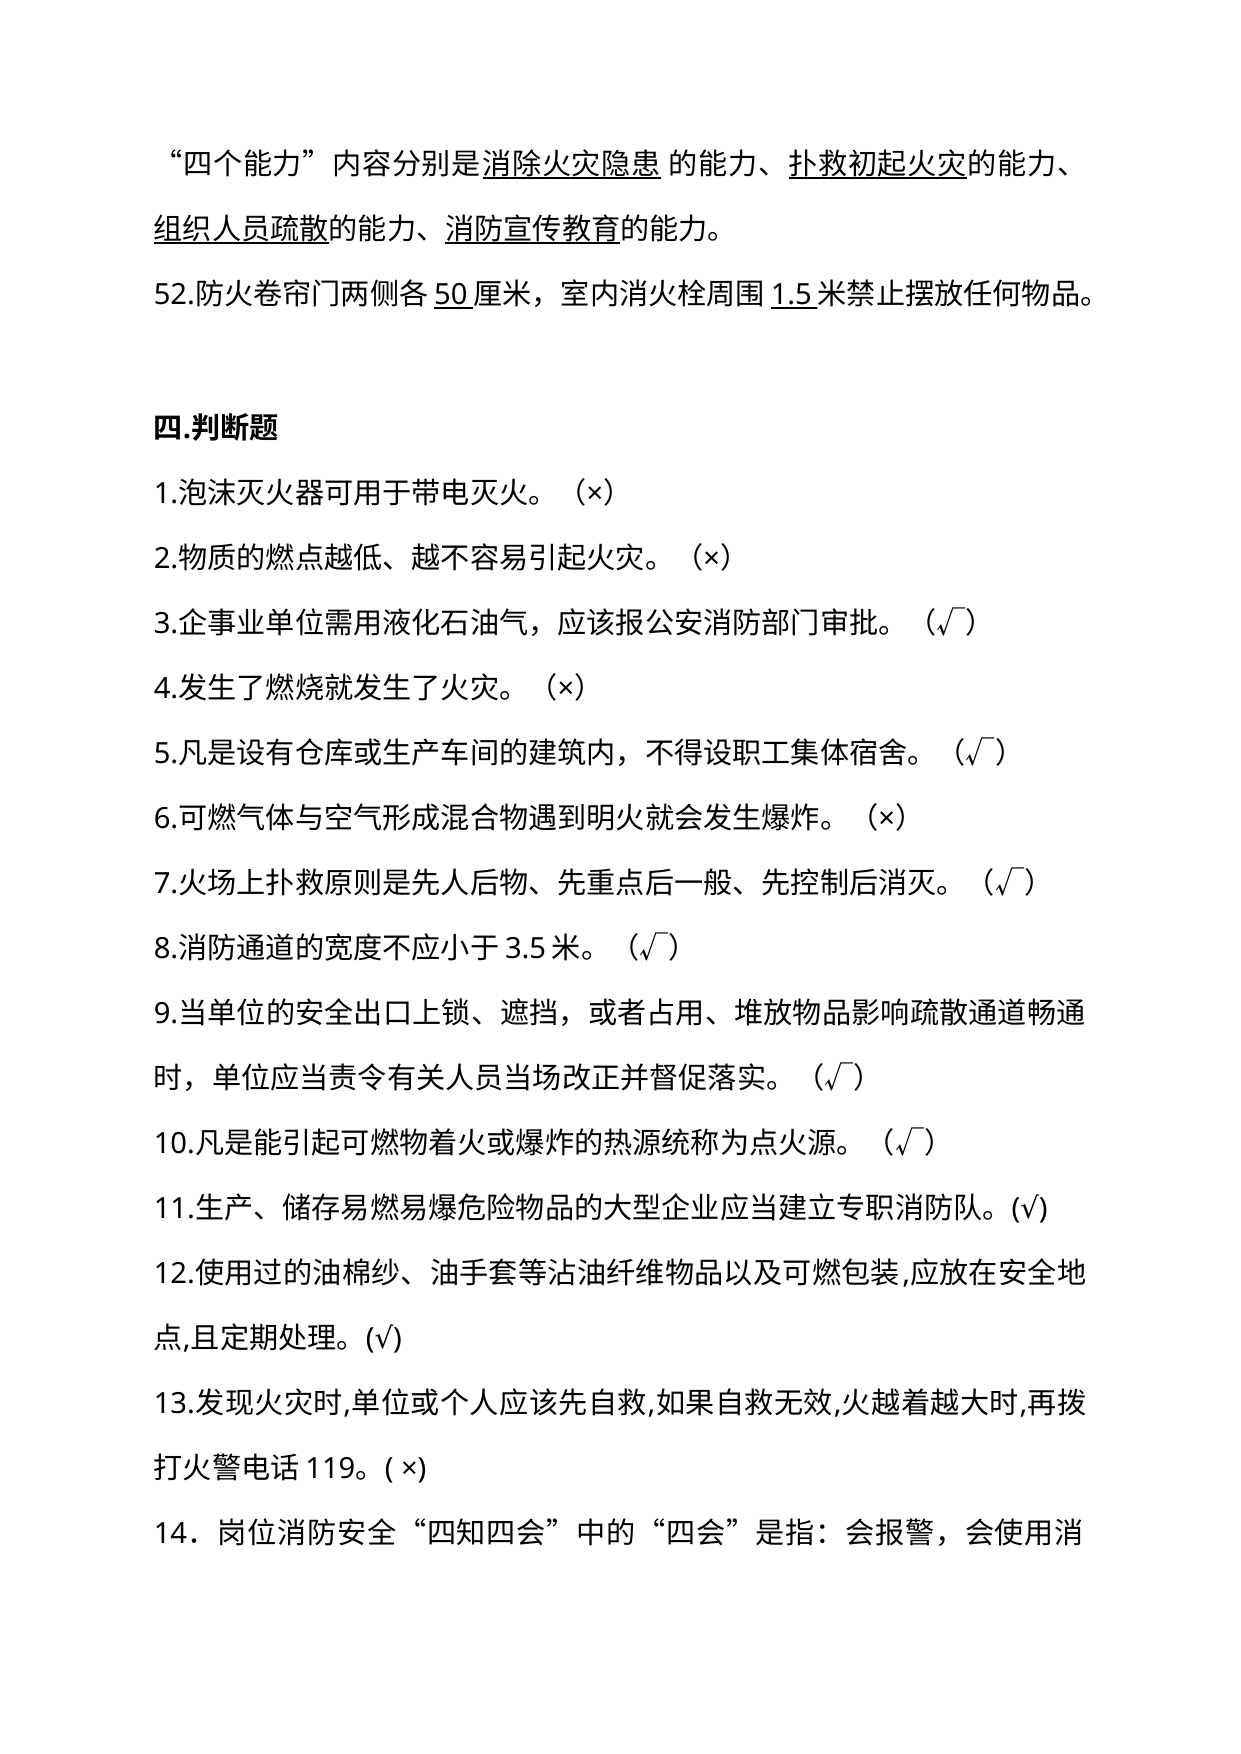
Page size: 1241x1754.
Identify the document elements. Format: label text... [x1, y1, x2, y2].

subtitle 四.判断题 [153, 394, 1087, 459]
text 13.发现火灾时,单位或个人应该先自救,如果自救无效,火越着越大时,再拨打火警电话119。( ×) [153, 1369, 1087, 1499]
text 11.生产、储存易燃易爆危险物品的大型企业应当建立专职消防队。(√) [153, 1174, 1087, 1239]
text 1.泡沫灭火器可用于带电灭火。（×） [153, 459, 1087, 524]
text 5.凡是设有仓库或生产车间的建筑内，不得设职工集体宿舍。（√） [153, 719, 1087, 784]
text 12.使用过的油棉纱、油手套等沾油纤维物品以及可燃包装,应放在安全地点,且定期处理。(√) [153, 1239, 1087, 1369]
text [153, 129, 1087, 259]
text 6.可燃气体与空气形成混合物遇到明火就会发生爆炸。（×） [153, 784, 1087, 849]
text 52.防火卷帘门两侧各50厘米，室内消火栓周围1.5米禁止摆放任何物品。 [153, 259, 1087, 324]
text 4.发生了燃烧就发生了火灾。（×） [153, 654, 1087, 719]
text 10.凡是能引起可燃物着火或爆炸的热源统称为点火源。（√） [153, 1109, 1087, 1174]
text 9.当单位的安全出口上锁、遮挡，或者占用、堆放物品影响疏散通道畅通时，单位应当责令有关人员当场改正并督促落实。（√） [153, 979, 1087, 1109]
text 2.物质的燃点越低、越不容易引起火灾。（×） [153, 524, 1087, 589]
text 3.企事业单位需用液化石油气，应该报公安消防部门审批。（√） [153, 589, 1087, 654]
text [153, 1499, 1087, 1564]
text 7.火场上扑救原则是先人后物、先重点后一般、先控制后消灭。（√） [153, 849, 1087, 914]
text 8.消防通道的宽度不应小于3.5米。（√） [153, 914, 1087, 979]
